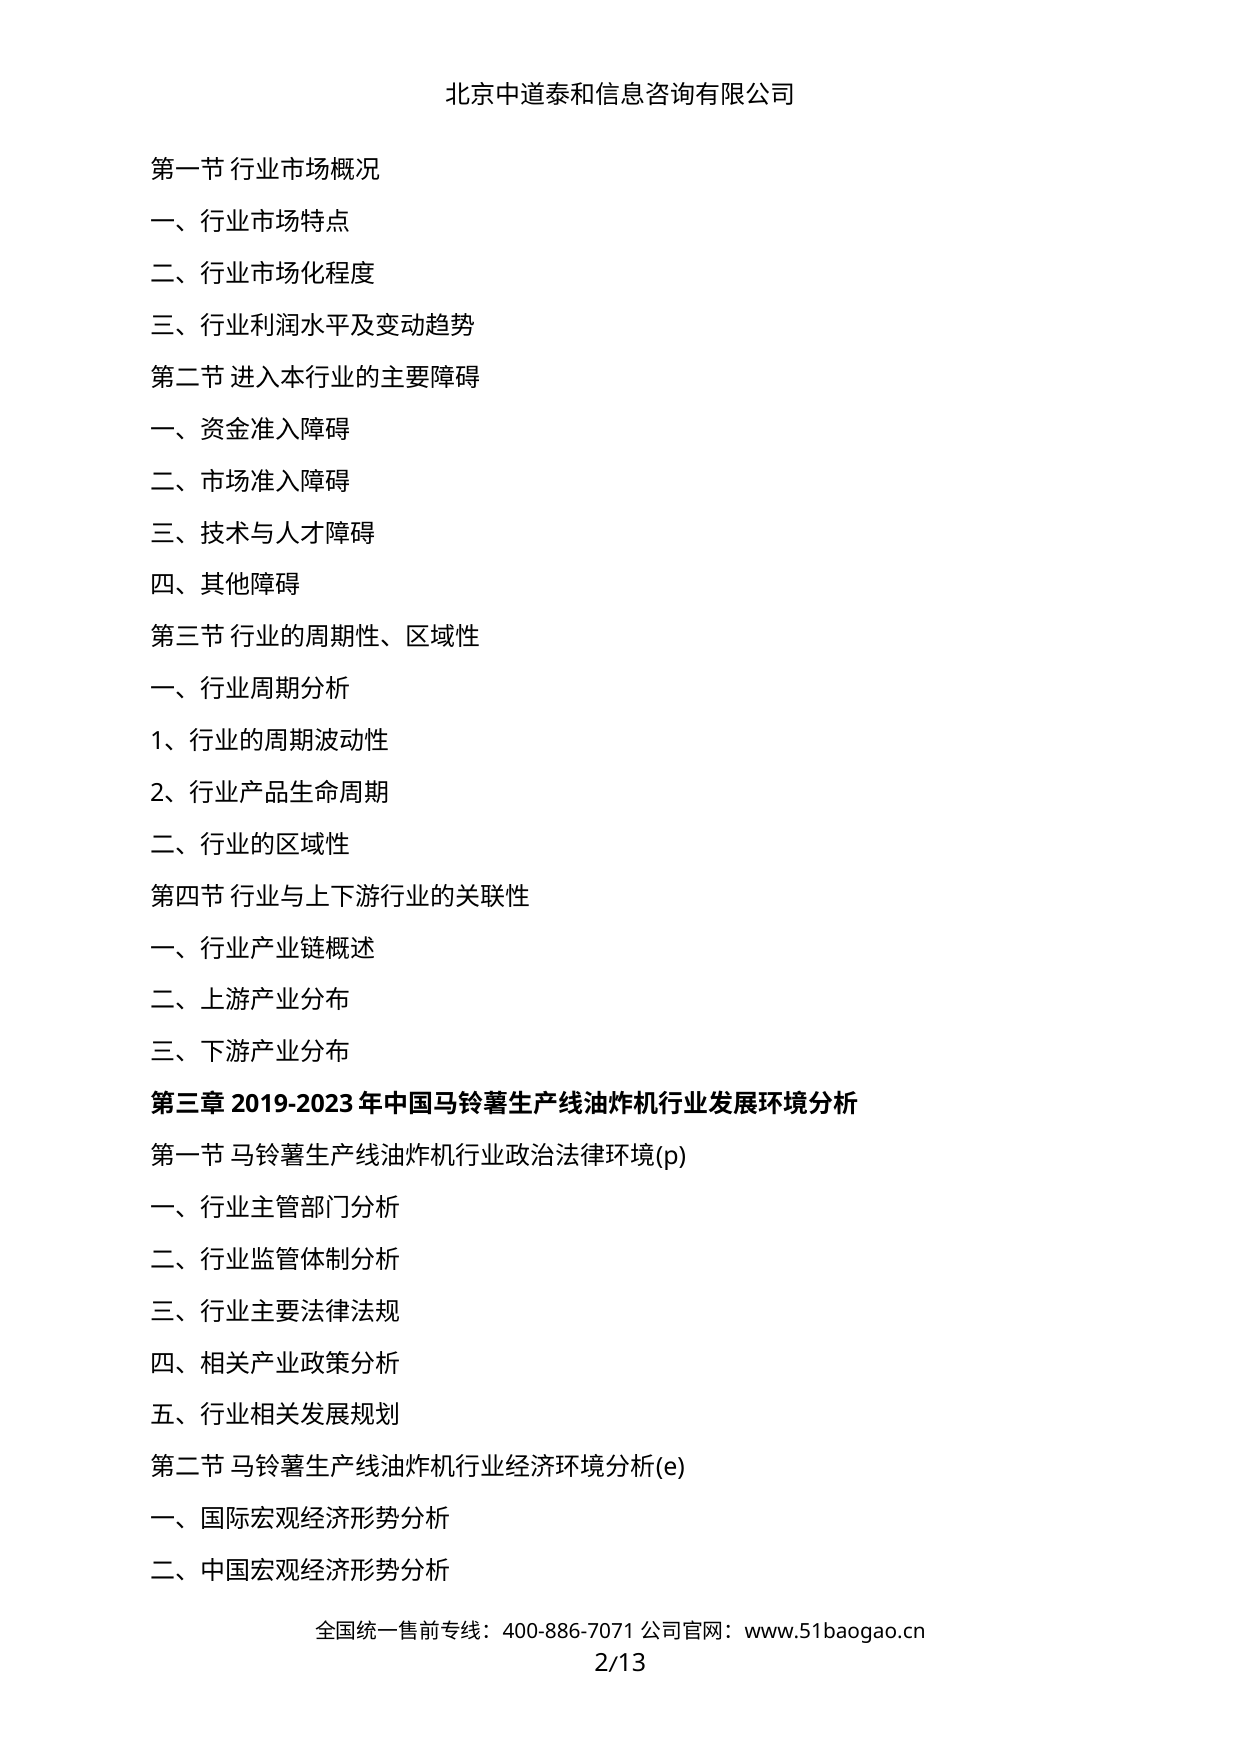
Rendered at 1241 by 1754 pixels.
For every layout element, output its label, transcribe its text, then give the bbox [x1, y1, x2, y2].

text 一、行业市场特点 [150, 202, 1090, 238]
text 二、中国宏观经济形势分析 [150, 1551, 1090, 1587]
text 第三节 行业的周期性、区域性 [150, 617, 1090, 653]
text 一、行业主管部门分析 [150, 1187, 1090, 1224]
text 三、下游产业分布 [150, 1032, 1090, 1068]
text 二、行业的区域性 [150, 824, 1090, 861]
text 1、行业的周期波动性 [150, 721, 1090, 757]
text 四、相关产业政策分析 [150, 1343, 1090, 1379]
text 二、市场准入障碍 [150, 461, 1090, 497]
text 四、其他障碍 [150, 565, 1090, 601]
text 三、行业主要法律法规 [150, 1291, 1090, 1327]
text 一、行业产业链概述 [150, 928, 1090, 964]
text 一、国际宏观经济形势分析 [150, 1499, 1090, 1535]
text 三、行业利润水平及变动趋势 [150, 306, 1090, 342]
text 第二节 马铃薯生产线油炸机行业经济环境分析(e) [150, 1447, 1090, 1483]
text 第四节 行业与上下游行业的关联性 [150, 876, 1090, 912]
text 2、行业产品生命周期 [150, 772, 1090, 809]
text 第一节 行业市场概况 [150, 150, 1090, 186]
text 二、行业监管体制分析 [150, 1239, 1090, 1276]
text 一、资金准入障碍 [150, 409, 1090, 446]
text 第三章 2019-2023年中国马铃薯生产线油炸机行业发展环境分析 [150, 1084, 1090, 1120]
text 五、行业相关发展规划 [150, 1395, 1090, 1431]
text 二、上游产业分布 [150, 980, 1090, 1016]
text 第二节 进入本行业的主要障碍 [150, 357, 1090, 394]
text 三、技术与人才障碍 [150, 513, 1090, 549]
text 一、行业周期分析 [150, 669, 1090, 705]
text 第一节 马铃薯生产线油炸机行业政治法律环境(p) [150, 1136, 1090, 1172]
text 二、行业市场化程度 [150, 254, 1090, 290]
